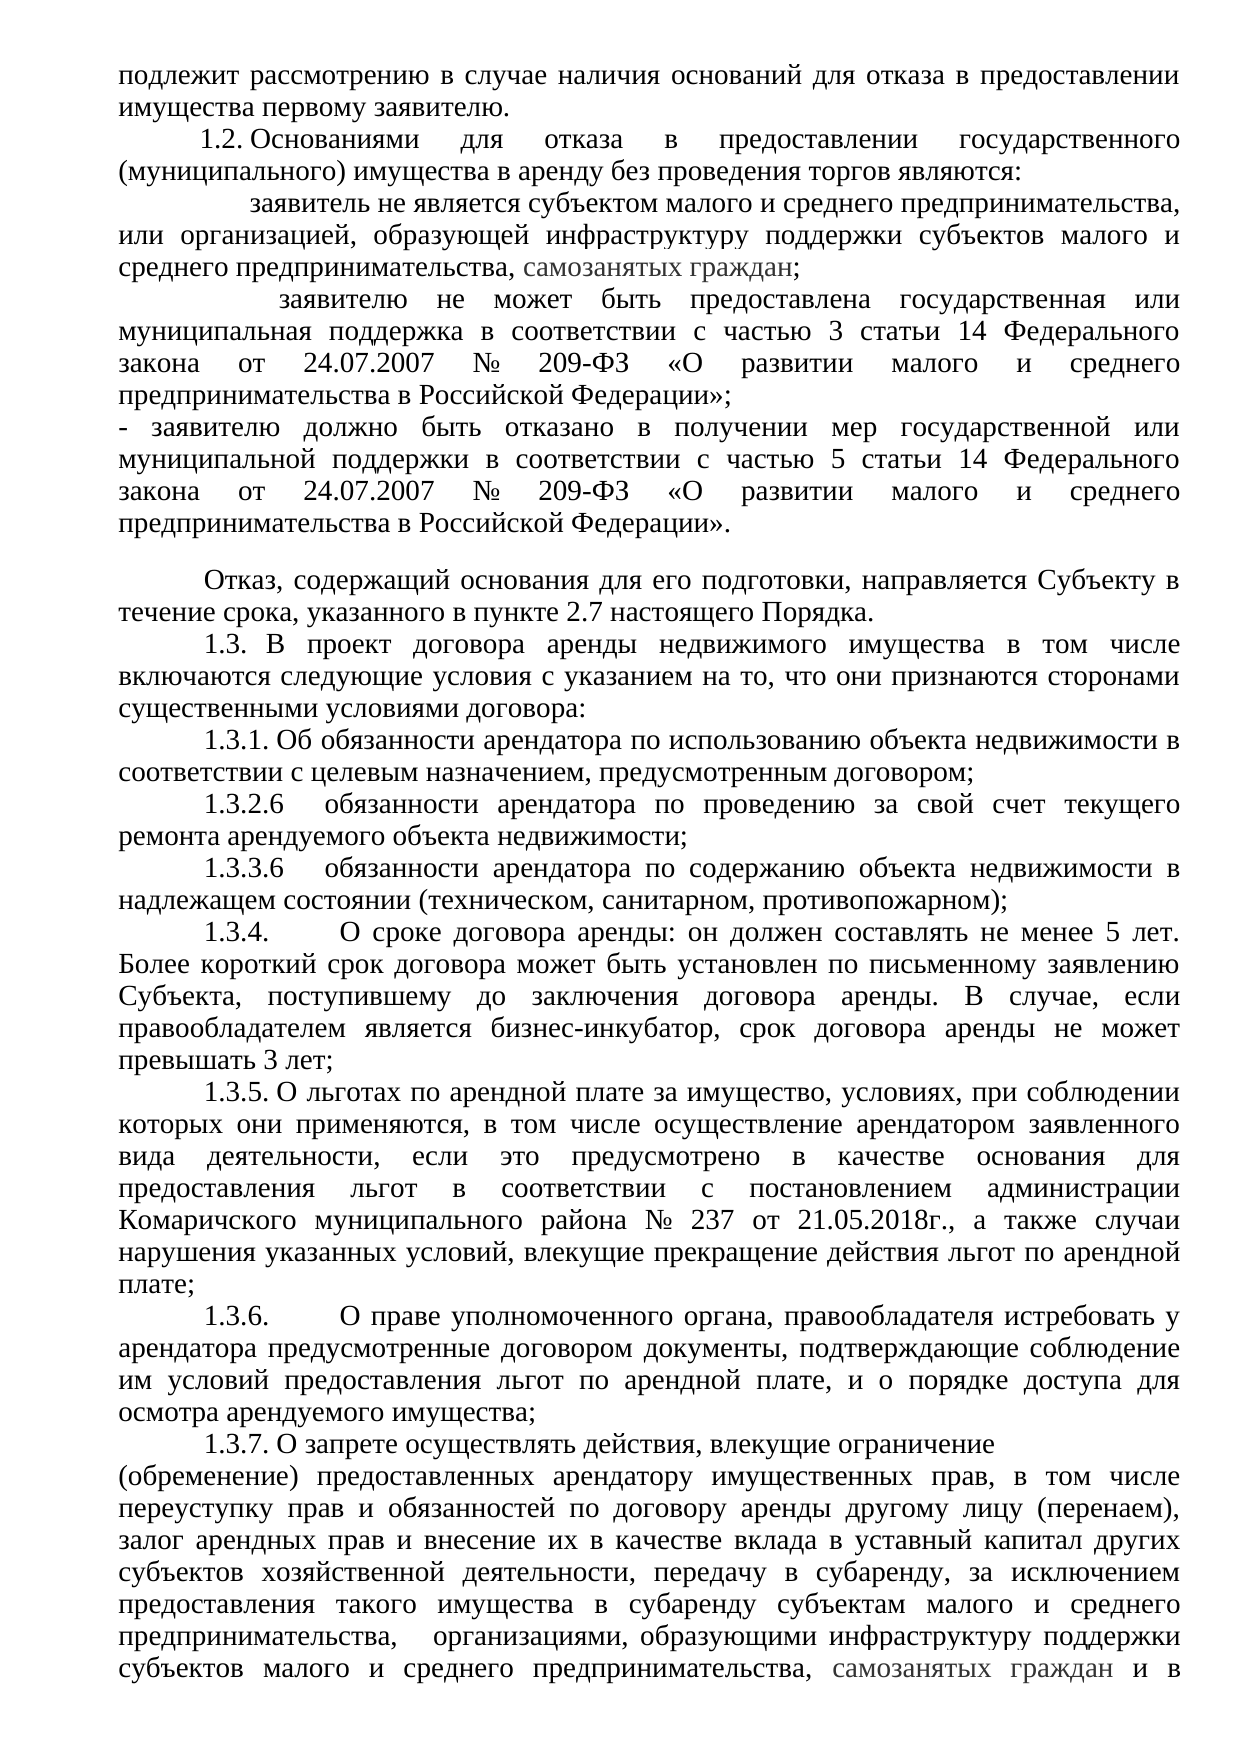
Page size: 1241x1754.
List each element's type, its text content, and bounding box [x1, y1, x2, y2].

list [118, 59, 1181, 123]
text Отказ, содержащий основания для его подготовки, направляется Субъекту в течение срока, указанного в пункте 2.7 настоящего Порядка. [118, 563, 1181, 628]
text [118, 1460, 1181, 1684]
text заявителю не может быть предоставлена государственная или муниципальная поддержка в соответствии с частью 3 статьи 14 Федерального закона от 24.07.2007 № 209-ФЗ «О развитии малого и среднего предпринимательства в Российской Федерации»; [118, 283, 1181, 411]
text - заявителю должно быть отказано в получении мер государственной или муниципальной поддержки в соответствии с частью 5 статьи 14 Федерального закона от 24.07.2007 № 209-ФЗ «О развитии малого и среднего предпринимательства в Российской Федерации». [118, 411, 1181, 539]
list обязанности арендатора по проведению за свой счет текущего ремонта арендуемого объекта недвижимости; [118, 788, 1181, 852]
list О запрете осуществлять действия, влекущие ограничение [118, 1428, 1181, 1460]
list О праве уполномоченного органа, правообладателя истребовать у арендатора предусмотренные договором документы, подтверждающие соблюдение им условий предоставления льгот по арендной плате, и о порядке доступа для осмотра арендуемого имущества; [118, 1300, 1181, 1428]
list О сроке договора аренды: он должен составлять не менее 5 лет. Более короткий срок договора может быть установлен по письменному заявлению Субъекта, поступившему до заключения договора аренды. В случае, если правообладателем является бизнес-инкубатор, срок договора аренды не может превышать 3 лет; [118, 916, 1181, 1076]
text заявитель не является субъектом малого и среднего предпринимательства, или организацией, образующей инфраструктуру поддержки субъектов малого и среднего предпринимательства, самозанятых граждан; [118, 187, 1181, 283]
list О льготах по арендной плате за имущество, условиях, при соблюдении которых они применяются, в том числе осуществление арендатором заявленного вида деятельности, если это предусмотрено в качестве основания для предоставления льгот в соответствии с постановлением администрации Комаричского муниципального района № 237 от 21.05.2018г., а также случаи нарушения указанных условий, влекущие прекращение действия льгот по арендной плате; [118, 1076, 1181, 1300]
list Об обязанности арендатора по использованию объекта недвижимости в соответствии с целевым назначением, предусмотренным договором; [118, 724, 1181, 788]
list Основаниями для отказа в предоставлении государственного (муниципального) имущества в аренду без проведения торгов являются: [118, 123, 1181, 187]
list обязанности арендатора по содержанию объекта недвижимости в надлежащем состоянии (техническом, санитарном, противопожарном); [118, 852, 1181, 916]
list В проект договора аренды недвижимого имущества в том числе включаются следующие условия с указанием на то, что они признаются сторонами существенными условиями договора: [118, 628, 1181, 724]
